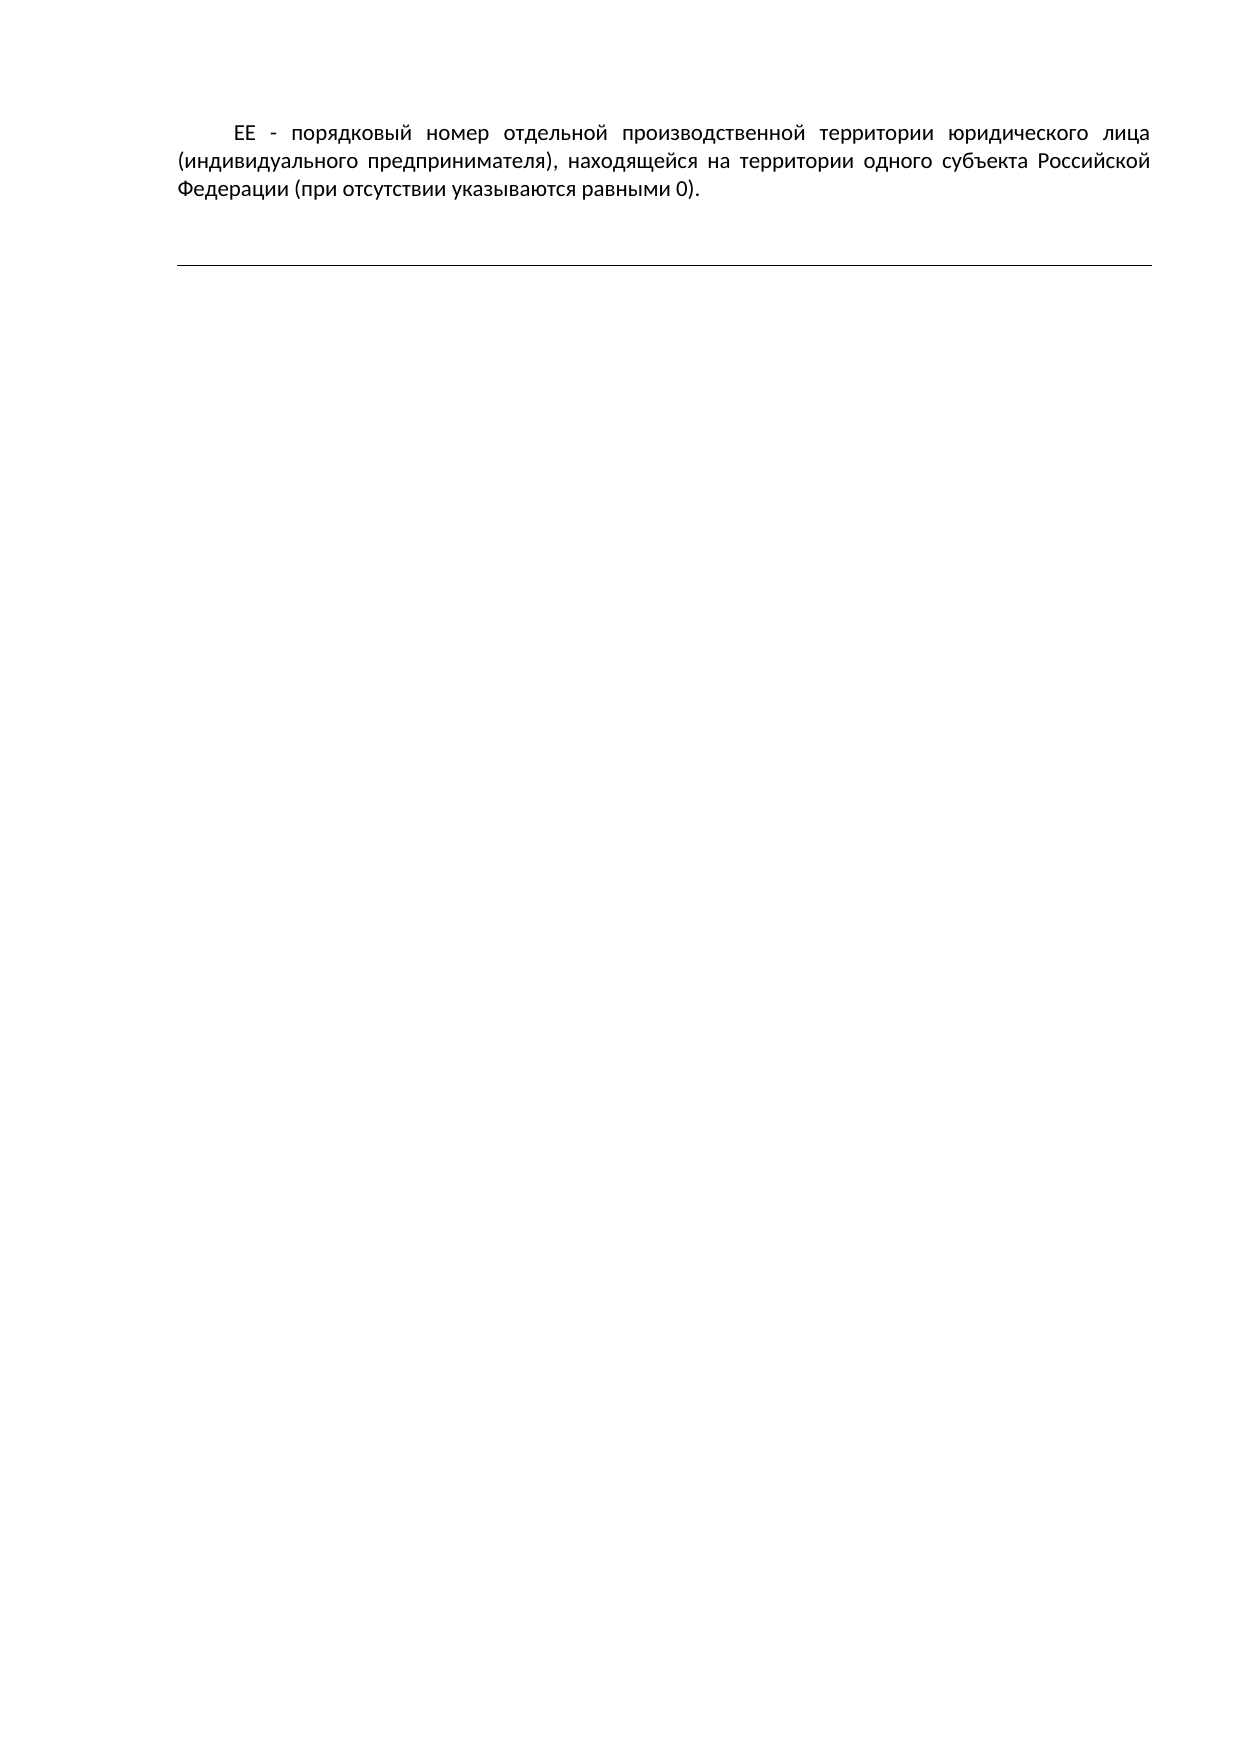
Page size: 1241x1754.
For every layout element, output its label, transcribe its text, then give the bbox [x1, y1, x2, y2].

text ЕЕ - порядковый номер отдельной производственной территории юридического лица (индивидуального предпринимателя), находящейся на территории одного субъекта Российской Федерации (при отсутствии указываются равными 0). [177, 118, 1152, 202]
